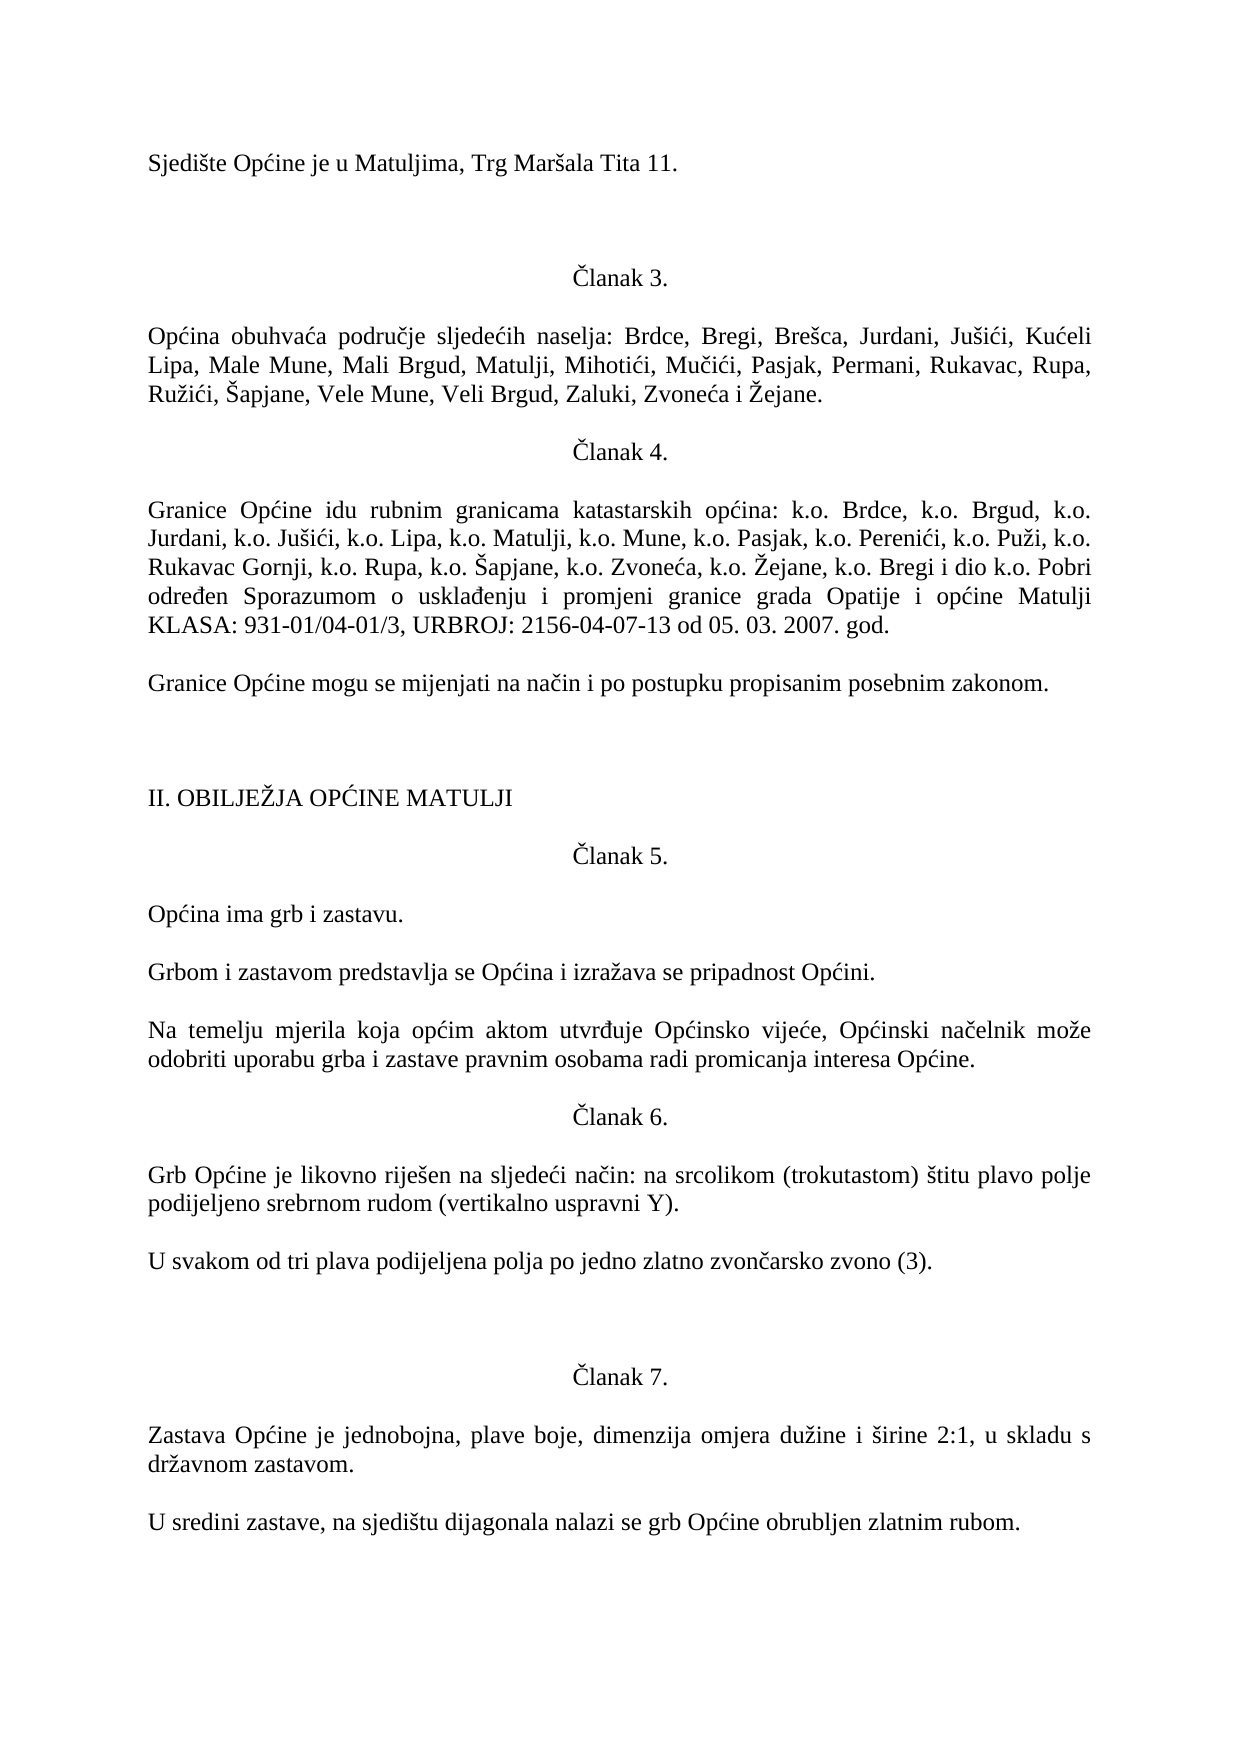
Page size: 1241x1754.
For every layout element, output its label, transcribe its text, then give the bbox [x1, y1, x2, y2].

text Granice Općine mogu se mijenjati na način i po postupku propisanim posebnim zakonom. [148, 668, 1093, 696]
text Sjedište Općine je u Matuljima, Trg Maršala Tita 11. [148, 148, 1093, 176]
text Na temelju mjerila koja općim aktom utvrđuje Općinsko vijeće, Općinski načelnik može odobriti uporabu grba i zastave pravnim osobama radi promicanja interesa Općine. [148, 1015, 1093, 1073]
text Grbom i zastavom predstavlja se Općina i izražava se pripadnost Općini. [148, 957, 1093, 986]
text Članak 3. [148, 263, 1093, 292]
text Zastava Općine je jednobojna, plave boje, dimenzija omjera dužine i širine 2:1, u skladu s državnom zastavom. [148, 1420, 1093, 1478]
text U svakom od tri plava podijeljena polja po jedno zlatno zvončarsko zvono (3). [148, 1246, 1093, 1275]
text Općina ima grb i zastavu. [148, 899, 1093, 928]
text Članak 5. [148, 841, 1093, 870]
text Članak 7. [148, 1362, 1093, 1391]
text Grb Općine je likovno riješen na sljedeći način: na srcolikom (trokutastom) štitu plavo polje podijeljeno srebrnom rudom (vertikalno uspravni Y). [148, 1160, 1093, 1217]
text Općina obuhvaća područje sljedećih naselja: Brdce, Bregi, Brešca, Jurdani, Jušići, Kućeli Lipa, Male Mune, Mali Brgud, Matulji, Mihotići, Mučići, Pasjak, Permani, Rukavac, Rupa, Ružići, Šapjane, Vele Mune, Veli Brgud, Zaluki, Zvoneća i Žejane. [148, 321, 1093, 408]
text Članak 6. [148, 1102, 1093, 1131]
text Članak 4. [148, 437, 1093, 466]
text II. OBILJEŽJA OPĆINE MATULJI [148, 783, 1093, 812]
text Granice Općine idu rubnim granicama katastarskih općina: k.o. Brdce, k.o. Brgud, k.o. Jurdani, k.o. Jušići, k.o. Lipa, k.o. Matulji, k.o. Mune, k.o. Pasjak, k.o. Perenići, k.o. Puži, k.o. Rukavac Gornji, k.o. Rupa, k.o. Šapjane, k.o. Zvoneća, k.o. Žejane, k.o. Bregi i dio k.o. Pobri određen Sporazumom o usklađenju i promjeni granice grada Opatije i općine Matulji KLASA: 931-01/04-01/3, URBROJ: 2156-04-07-13 od 05. 03. 2007. god. [148, 495, 1093, 638]
text U sredini zastave, na sjedištu dijagonala nalazi se grb Općine obrubljen zlatnim rubom. [148, 1507, 1093, 1536]
